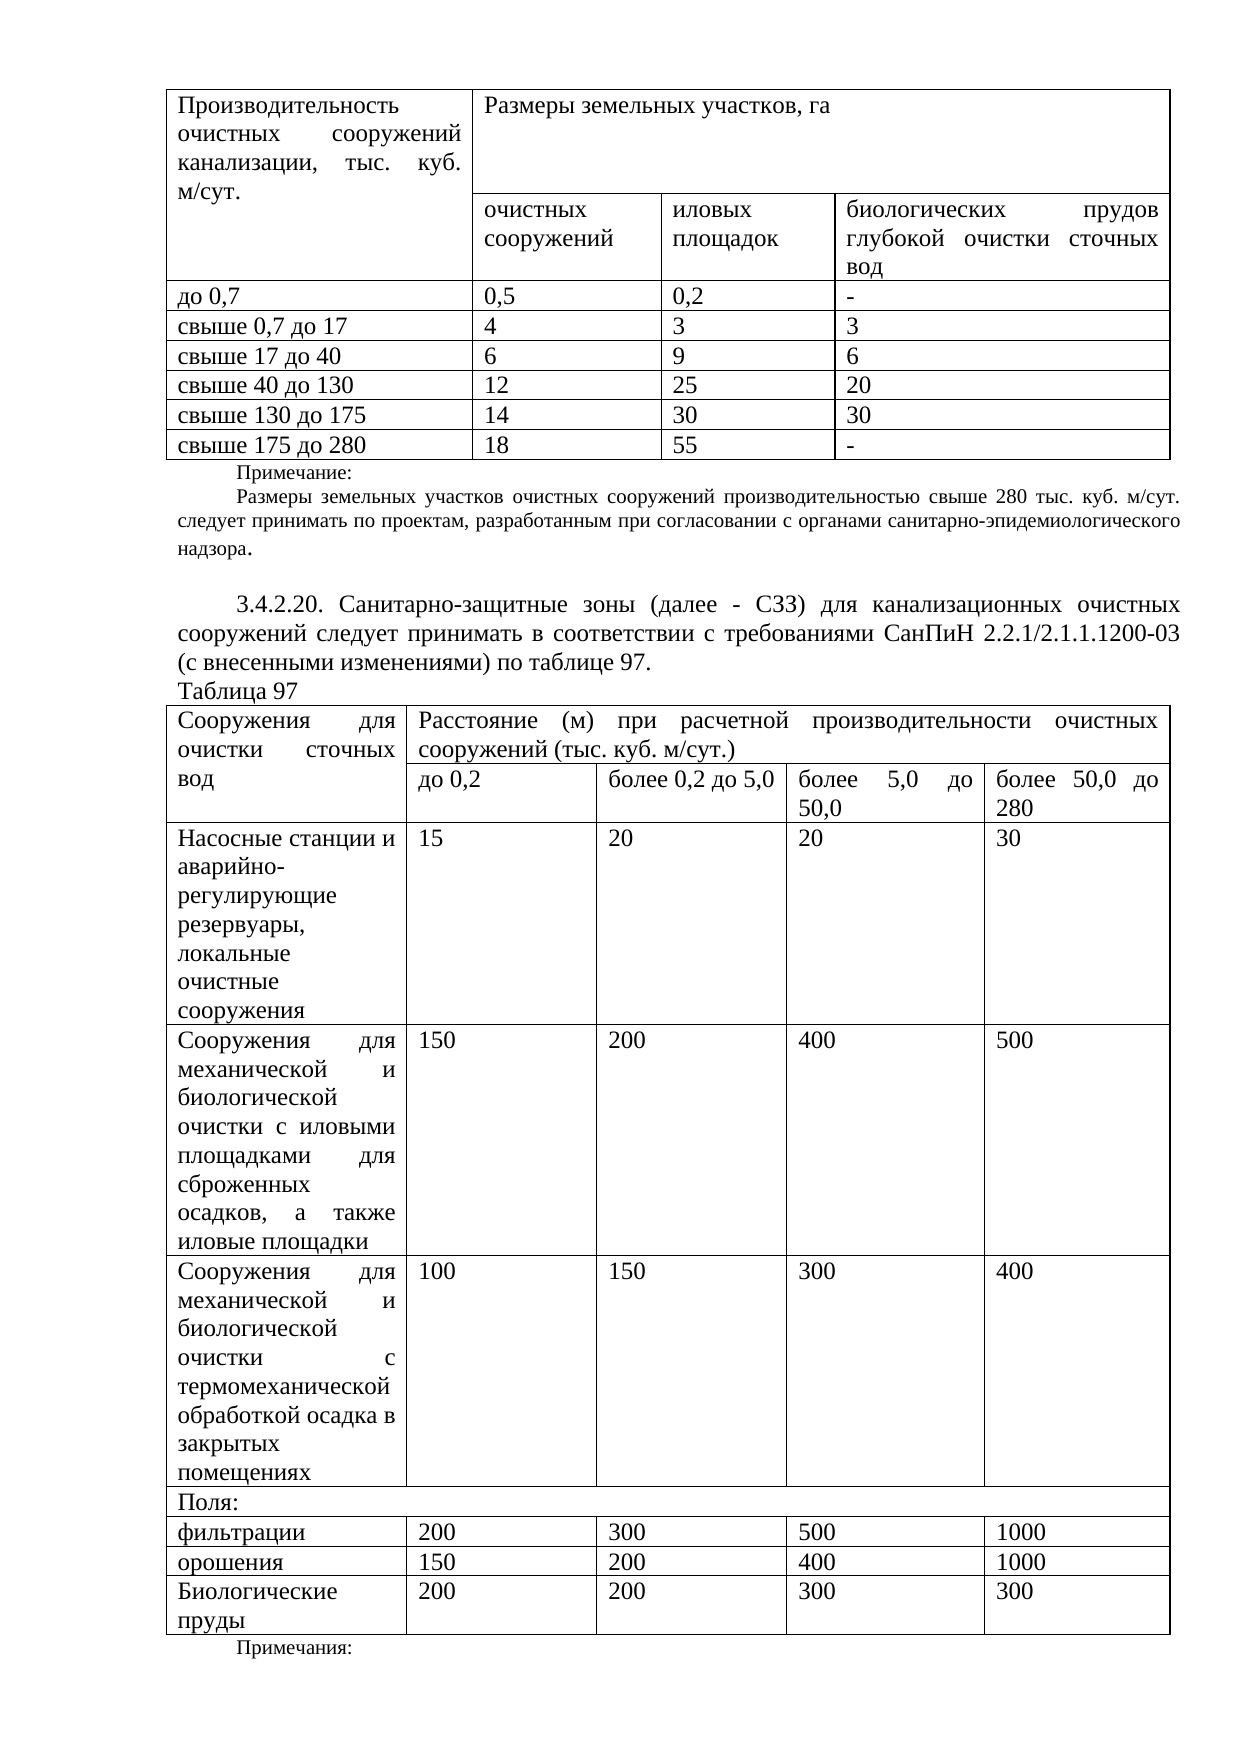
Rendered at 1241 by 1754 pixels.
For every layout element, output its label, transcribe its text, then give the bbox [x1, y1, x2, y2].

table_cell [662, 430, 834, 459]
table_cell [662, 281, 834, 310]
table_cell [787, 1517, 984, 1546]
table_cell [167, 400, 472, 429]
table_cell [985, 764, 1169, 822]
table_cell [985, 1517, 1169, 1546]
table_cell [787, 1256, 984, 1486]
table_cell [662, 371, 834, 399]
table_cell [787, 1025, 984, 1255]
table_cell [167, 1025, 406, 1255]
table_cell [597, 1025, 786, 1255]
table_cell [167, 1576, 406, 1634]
text 3.4.2.20. Санитарно-защитные зоны (далее - СЗЗ) для канализационных очистных сооружений следует принимать в соответствии с требованиями СанПиН 2.2.1/2.1.1.1200-03 (с внесенными изменениями) по таблице 97. [177, 589, 1181, 676]
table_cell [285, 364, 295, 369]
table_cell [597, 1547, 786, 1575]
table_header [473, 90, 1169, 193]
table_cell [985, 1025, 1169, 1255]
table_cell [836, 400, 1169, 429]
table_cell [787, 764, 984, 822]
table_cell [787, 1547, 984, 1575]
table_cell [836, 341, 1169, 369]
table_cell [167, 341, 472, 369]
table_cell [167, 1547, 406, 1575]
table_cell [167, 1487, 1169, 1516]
text Примечание: [177, 460, 1181, 484]
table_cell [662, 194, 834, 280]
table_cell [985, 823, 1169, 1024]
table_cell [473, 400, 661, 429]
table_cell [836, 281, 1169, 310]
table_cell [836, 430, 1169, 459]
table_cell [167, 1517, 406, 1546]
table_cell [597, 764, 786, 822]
text Примечания: [177, 1635, 1181, 1659]
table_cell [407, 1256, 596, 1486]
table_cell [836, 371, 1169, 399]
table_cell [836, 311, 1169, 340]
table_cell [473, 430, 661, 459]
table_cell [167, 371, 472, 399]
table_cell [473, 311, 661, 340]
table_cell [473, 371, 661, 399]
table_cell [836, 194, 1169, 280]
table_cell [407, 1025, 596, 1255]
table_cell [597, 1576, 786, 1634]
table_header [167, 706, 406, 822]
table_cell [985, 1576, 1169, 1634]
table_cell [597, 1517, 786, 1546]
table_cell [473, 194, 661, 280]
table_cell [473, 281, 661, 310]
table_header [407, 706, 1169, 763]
text Размеры земельных участков очистных сооружений производительностью свыше 280 тыс. куб. м/сут. следует принимать по проектам, разработанным при согласовании с органами санитарно-эпидемиологического надзора. [177, 484, 1181, 561]
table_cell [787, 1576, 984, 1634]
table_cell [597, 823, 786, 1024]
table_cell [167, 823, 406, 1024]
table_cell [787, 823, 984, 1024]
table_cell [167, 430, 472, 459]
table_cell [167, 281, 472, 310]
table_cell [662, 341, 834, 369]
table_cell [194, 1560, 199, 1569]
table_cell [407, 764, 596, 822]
text Таблица 97 [177, 676, 1181, 704]
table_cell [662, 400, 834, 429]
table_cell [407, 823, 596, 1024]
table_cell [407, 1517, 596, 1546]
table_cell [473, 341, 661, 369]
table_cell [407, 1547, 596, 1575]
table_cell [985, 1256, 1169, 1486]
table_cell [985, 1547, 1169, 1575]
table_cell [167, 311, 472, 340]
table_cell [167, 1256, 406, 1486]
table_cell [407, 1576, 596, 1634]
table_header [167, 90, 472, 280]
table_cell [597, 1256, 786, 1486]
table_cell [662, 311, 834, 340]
